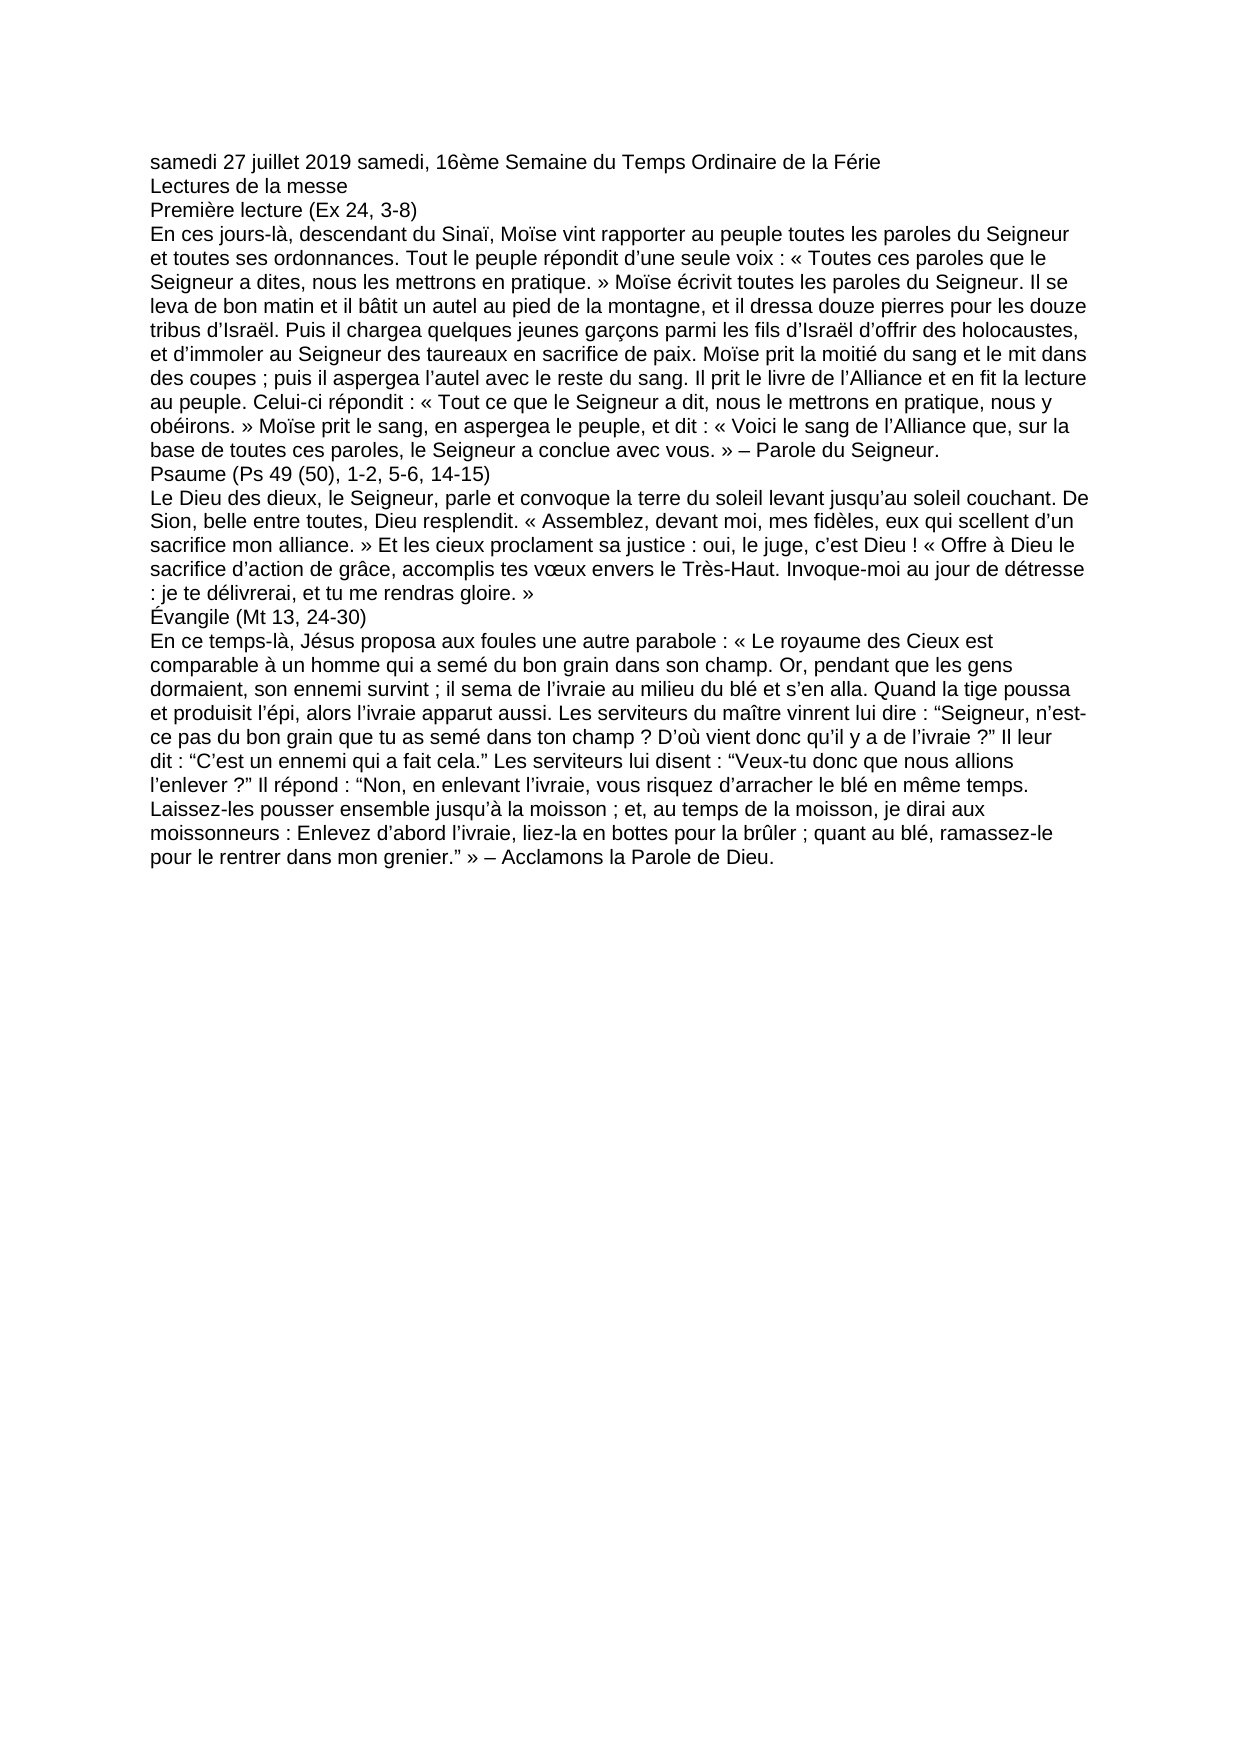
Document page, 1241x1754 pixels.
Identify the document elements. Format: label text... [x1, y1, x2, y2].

text En ces jours-là, descendant du Sinaï, Moïse vint rapporter au peuple toutes les paroles du Seigneur et toutes ses ordonnances. Tout le peuple répondit d’une seule voix : « Toutes ces paroles que le Seigneur a dites, nous les mettrons en pratique. » Moïse écrivit toutes les paroles du Seigneur. Il se leva de bon matin et il bâtit un autel au pied de la montagne, et il dressa douze pierres pour les douze tribus d’Israël. Puis il chargea quelques jeunes garçons parmi les fils d’Israël d’offrir des holocaustes, et d’immoler au Seigneur des taureaux en sacrifice de paix. Moïse prit la moitié du sang et le mit dans des coupes ; puis il aspergea l’autel avec le reste du sang. Il prit le livre de l’Alliance et en fit la lecture au peuple. Celui-ci répondit : « Tout ce que le Seigneur a dit, nous le mettrons en pratique, nous y obéirons. » Moïse prit le sang, en aspergea le peuple, et dit : « Voici le sang de l’Alliance que, sur la base de toutes ces paroles, le Seigneur a conclue avec vous. » – Parole du Seigneur. [150, 222, 1090, 461]
text Le Dieu des dieux, le Seigneur, parle et convoque la terre du soleil levant jusqu’au soleil couchant. De Sion, belle entre toutes, Dieu resplendit. « Assemblez, devant moi, mes fidèles, eux qui scellent d’un sacrifice mon alliance. » Et les cieux proclament sa justice : oui, le juge, c’est Dieu ! « Offre à Dieu le sacrifice d’action de grâce, accomplis tes vœux envers le Très-Haut. Invoque-moi au jour de détresse : je te délivrerai, et tu me rendras gloire. » [150, 485, 1090, 605]
text En ce temps-là, Jésus proposa aux foules une autre parabole : « Le royaume des Cieux est comparable à un homme qui a semé du bon grain dans son champ. Or, pendant que les gens dormaient, son ennemi survint ; il sema de l’ivraie au milieu du blé et s’en alla. Quand la tige poussa et produisit l’épi, alors l’ivraie apparut aussi. Les serviteurs du maître vinrent lui dire : “Seigneur, n’est-ce pas du bon grain que tu as semé dans ton champ ? D’où vient donc qu’il y a de l’ivraie ?” Il leur dit : “C’est un ennemi qui a fait cela.” Les serviteurs lui disent : “Veux-tu donc que nous allions l’enlever ?” Il répond : “Non, en enlevant l’ivraie, vous risquez d’arracher le blé en même temps. Laissez-les pousser ensemble jusqu’à la moisson ; et, au temps de la moisson, je dirai aux moissonneurs : Enlevez d’abord l’ivraie, liez-la en bottes pour la brûler ; quant au blé, ramassez-le pour le rentrer dans mon grenier.” » – Acclamons la Parole de Dieu. [150, 629, 1090, 869]
